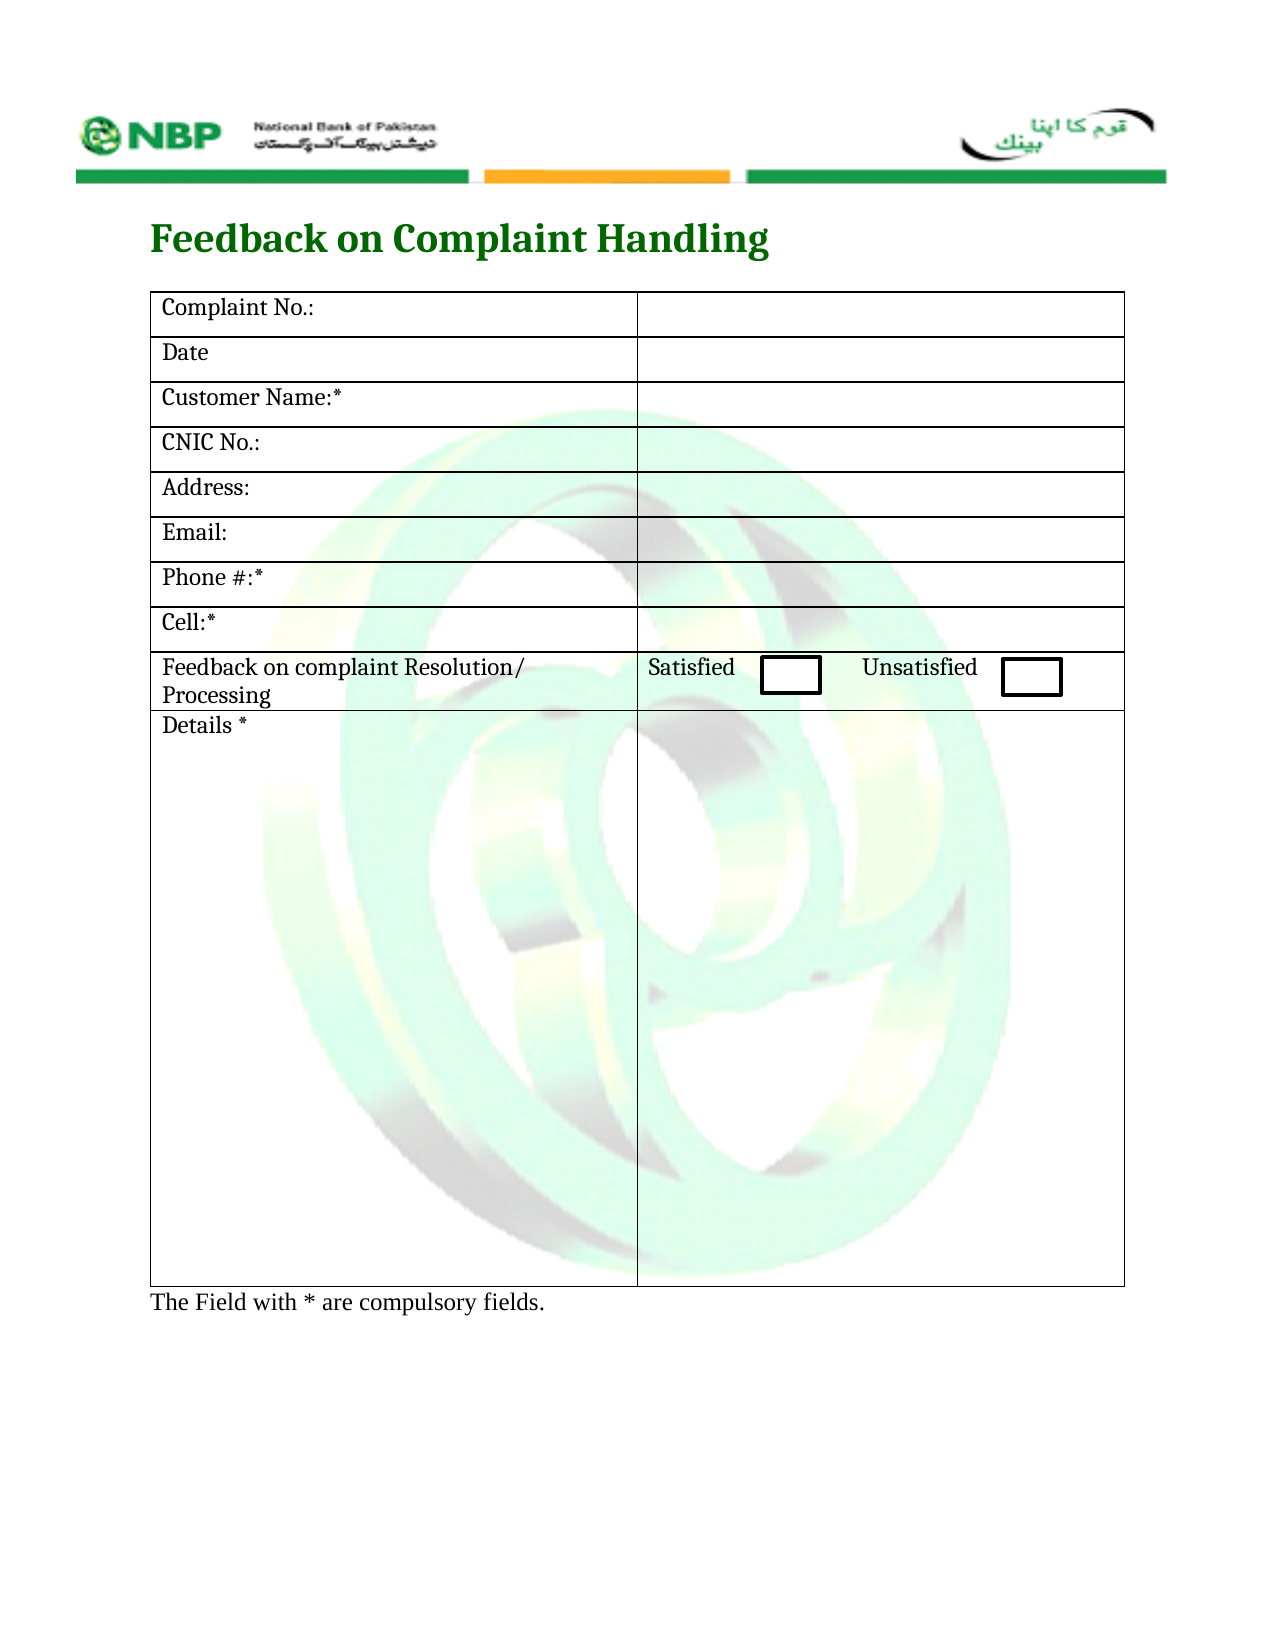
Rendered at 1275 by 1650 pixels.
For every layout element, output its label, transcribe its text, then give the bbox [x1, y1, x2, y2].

table_cell [638, 473, 1124, 516]
table_cell Email: [151, 518, 637, 561]
table_header Complaint No.: [151, 293, 637, 336]
table_cell [638, 428, 1124, 471]
text The Field with * are compulsory fields. [150, 1287, 1125, 1316]
picture [75, 103, 1175, 188]
table_cell Customer Name:* [151, 383, 637, 426]
table_cell Cell:* [151, 608, 637, 651]
text Feedback on Complaint Handling [150, 215, 1125, 263]
table_cell [638, 383, 1124, 426]
table_header [638, 293, 1124, 336]
table_cell [638, 338, 1124, 381]
table_cell [638, 563, 1124, 606]
table_cell [638, 711, 1124, 1286]
table_cell [638, 608, 1124, 651]
table_cell Phone #:* [151, 563, 637, 606]
table_cell [638, 518, 1124, 561]
table_cell Date [151, 338, 637, 381]
table_cell CNIC No.: [151, 428, 637, 471]
table_cell Details * [151, 711, 637, 1286]
table_cell Address: [151, 473, 637, 516]
table_cell Feedback on complaint Resolution/ Processing [151, 653, 637, 710]
table_cell Satisfied Unsatisfied [638, 653, 1124, 710]
